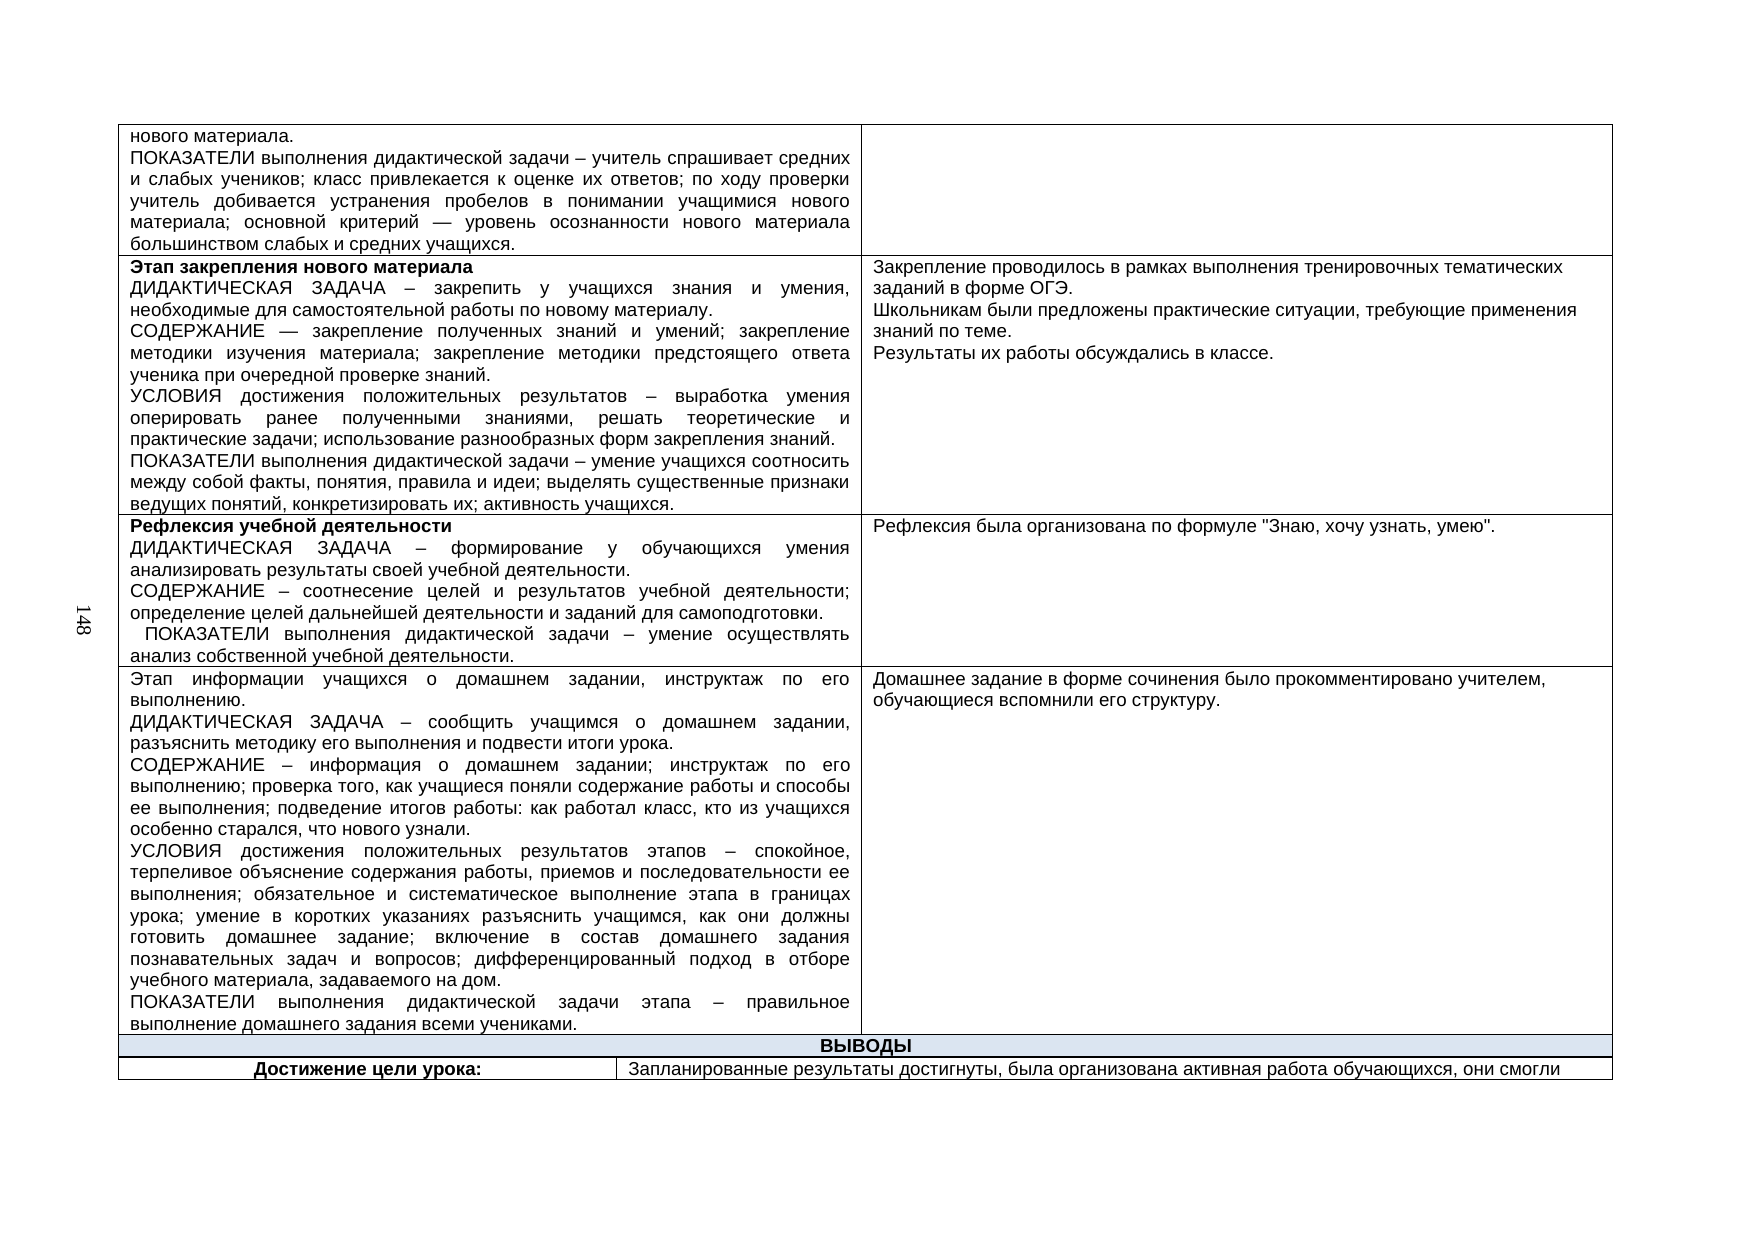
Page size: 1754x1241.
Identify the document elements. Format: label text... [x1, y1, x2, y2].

table_cell Закрепление проводилось в рамках выполнения тренировочных тематических заданий в форме ОГЭ. Школьникам были предложены практические ситуации, требующие применения знаний по теме. Результаты их работы обсуждались в классе. [862, 256, 1612, 514]
table_cell Рефлексия была организована по формуле "Знаю, хочу узнать, умею". [862, 515, 1612, 666]
table_cell Рефлексия учебной деятельности ДИДАКТИЧЕСКАЯ ЗАДАЧА – формирование у обучающихся умения анализировать результаты своей учебной деятельности. СОДЕРЖАНИЕ – соотнесение целей и результатов учебной деятельности; определение целей дальнейшей деятельности и заданий для самоподготовки. ПОКАЗАТЕЛИ выполнения дидактической задачи – умение осуществлять анализ собственной учебной деятельности. [119, 515, 861, 666]
table_cell Домашнее задание в форме сочинения было прокомментировано учителем, обучающиеся вспомнили его структуру. [862, 667, 1612, 1034]
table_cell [119, 1058, 616, 1079]
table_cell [862, 125, 1612, 254]
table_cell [119, 125, 861, 254]
table_cell Этап закрепления нового материала ДИДАКТИЧЕСКАЯ ЗАДАЧА – закрепить у учащихся знания и умения, необходимые для самостоятельной работы по новому материалу. СОДЕРЖАНИЕ — закрепление полученных знаний и умений; закрепление методики изучения материала; закрепление методики предстоящего ответа ученика при очередной проверке знаний. УСЛОВИЯ достижения положительных результатов – выработка умения оперировать ранее полученными знаниями, решать теоретические и практические задачи; использование разнообразных форм закрепления знаний. ПОКАЗАТЕЛИ выполнения дидактической задачи – умение учащихся соотносить между собой факты, понятия, правила и идеи; выделять существенные признаки ведущих понятий, конкретизировать их; активность учащихся. [119, 256, 861, 514]
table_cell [617, 1058, 1612, 1079]
table_cell Этап информации учащихся о домашнем задании, инструктаж по его выполнению. ДИДАКТИЧЕСКАЯ ЗАДАЧА – сообщить учащимся о домашнем задании, разъяснить методику его выполнения и подвести итоги урока. СОДЕРЖАНИЕ – информация о домашнем задании; инструктаж по его выполнению; проверка того, как учащиеся поняли содержание работы и способы ее выполнения; подведение итогов работы: как работал класс, кто из учащихся особенно старался, что нового узнали. УСЛОВИЯ достижения положительных результатов этапов – спокойное, терпеливое объяснение содержания работы, приемов и последовательности ее выполнения; обязательное и систематическое выполнение этапа в границах урока; умение в коротких указаниях разъяснить учащимся, как они должны готовить домашнее задание; включение в состав домашнего задания познавательных задач и вопросов; дифференцированный подход в отборе учебного материала, задаваемого на дом. ПОКАЗАТЕЛИ выполнения дидактической задачи этапа – правильное выполнение домашнего задания всеми учениками. [119, 667, 861, 1034]
table_cell ВЫВОДЫ [119, 1035, 1612, 1056]
